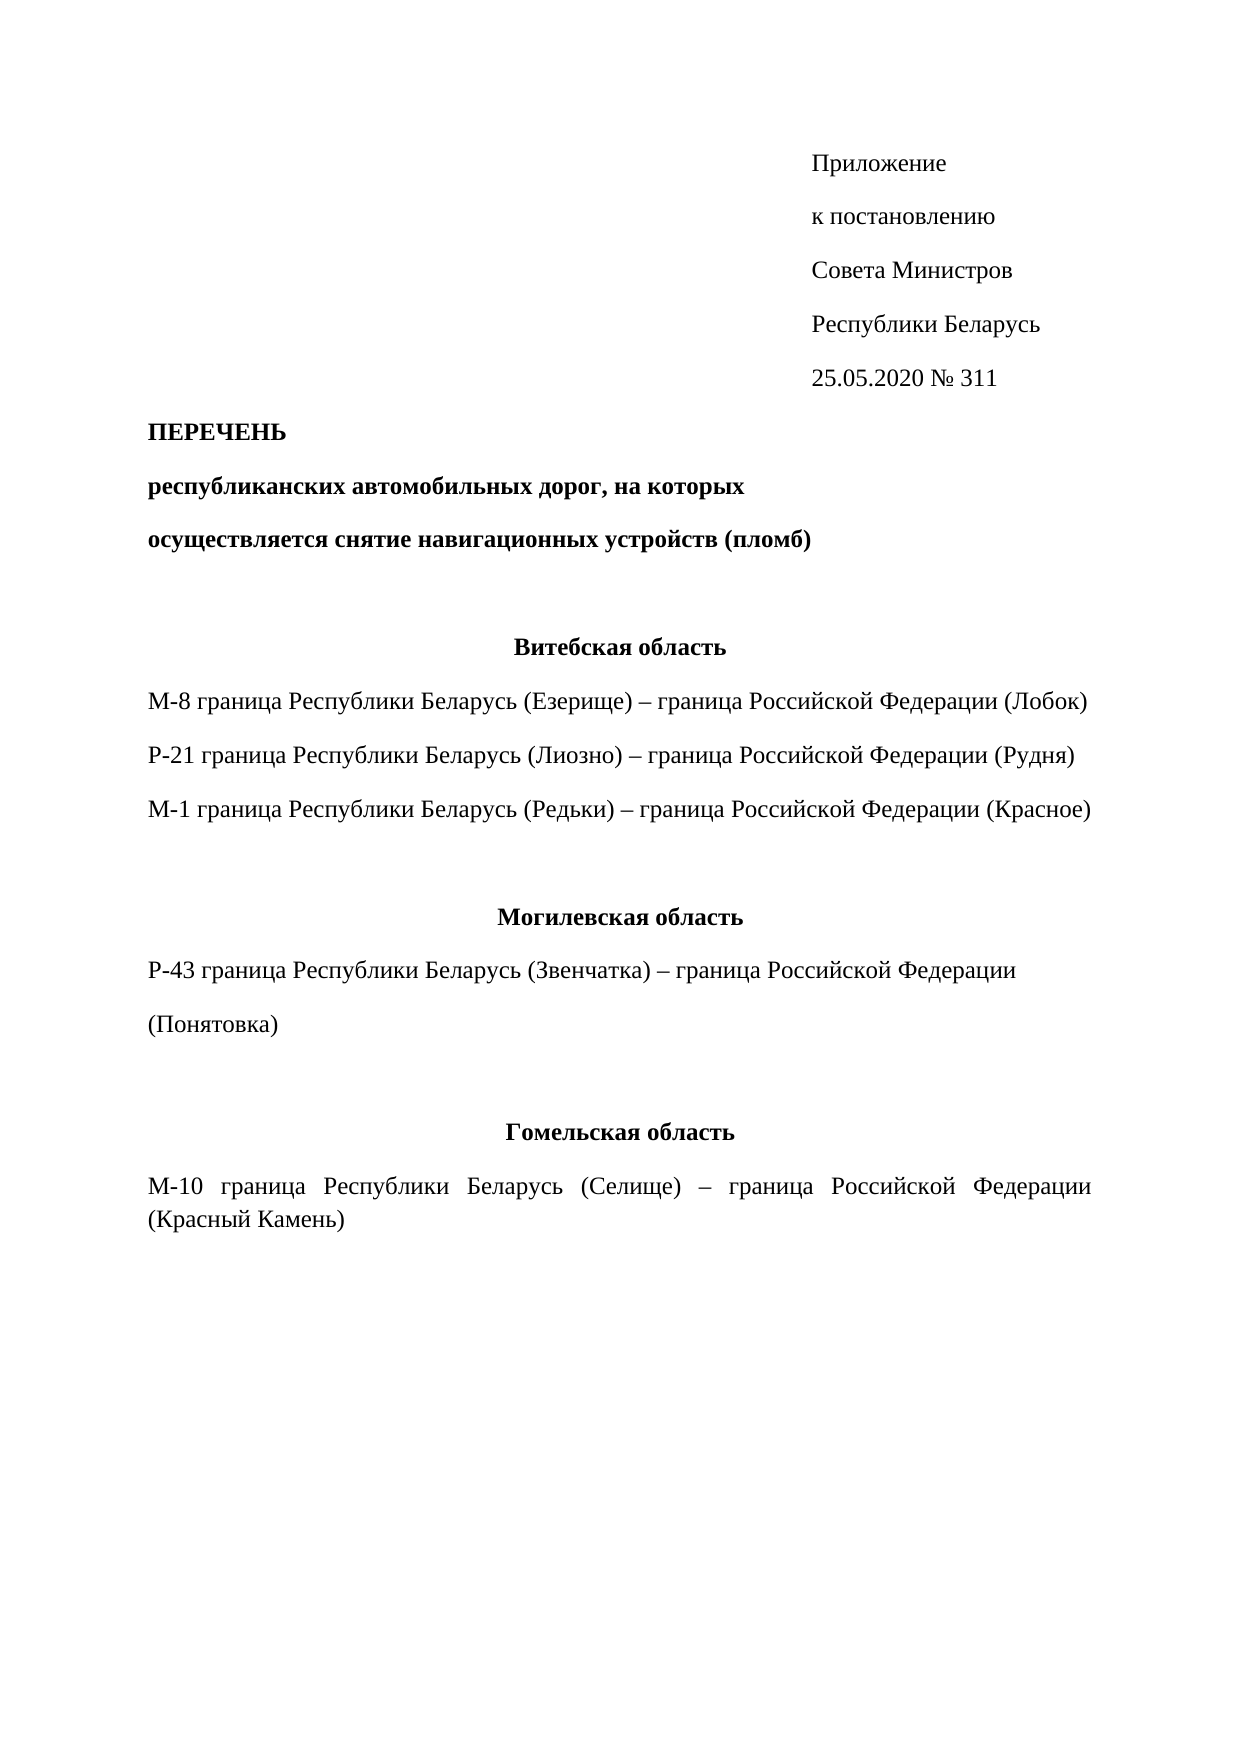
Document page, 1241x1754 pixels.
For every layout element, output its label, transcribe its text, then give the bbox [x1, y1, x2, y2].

text Приложение [738, 148, 1093, 176]
text (Понятовка) [148, 1009, 1093, 1038]
text М-1 граница Республики Беларусь (Редьки) – граница Российской Федерации (Красное) [148, 794, 1093, 823]
text Р-43 граница Республики Беларусь (Звенчатка) – граница Российской Федерации [148, 955, 1093, 984]
text осуществляется снятие навигационных устройств (пломб) [148, 524, 1093, 553]
text Республики Беларусь [811, 309, 1093, 338]
text Могилевская область [148, 902, 1093, 930]
text Гомельская область [148, 1117, 1093, 1146]
text к постановлению [811, 201, 1093, 230]
text Витебская область [148, 632, 1093, 661]
text М-10 граница Республики Беларусь (Селище) – граница Российской Федерации (Красный Камень) [148, 1171, 1093, 1233]
text республиканских автомобильных дорог, на которых [148, 471, 1093, 499]
text ПЕРЕЧЕНЬ [148, 417, 1093, 446]
text Р-21 граница Республики Беларусь (Лиозно) – граница Российской Федерации (Рудня) [148, 740, 1093, 769]
text Совета Министров [738, 255, 1093, 284]
text 25.05.2020 № 311 [738, 363, 1093, 392]
text М-8 граница Республики Беларусь (Езерище) – граница Российской Федерации (Лобок) [148, 686, 1093, 715]
